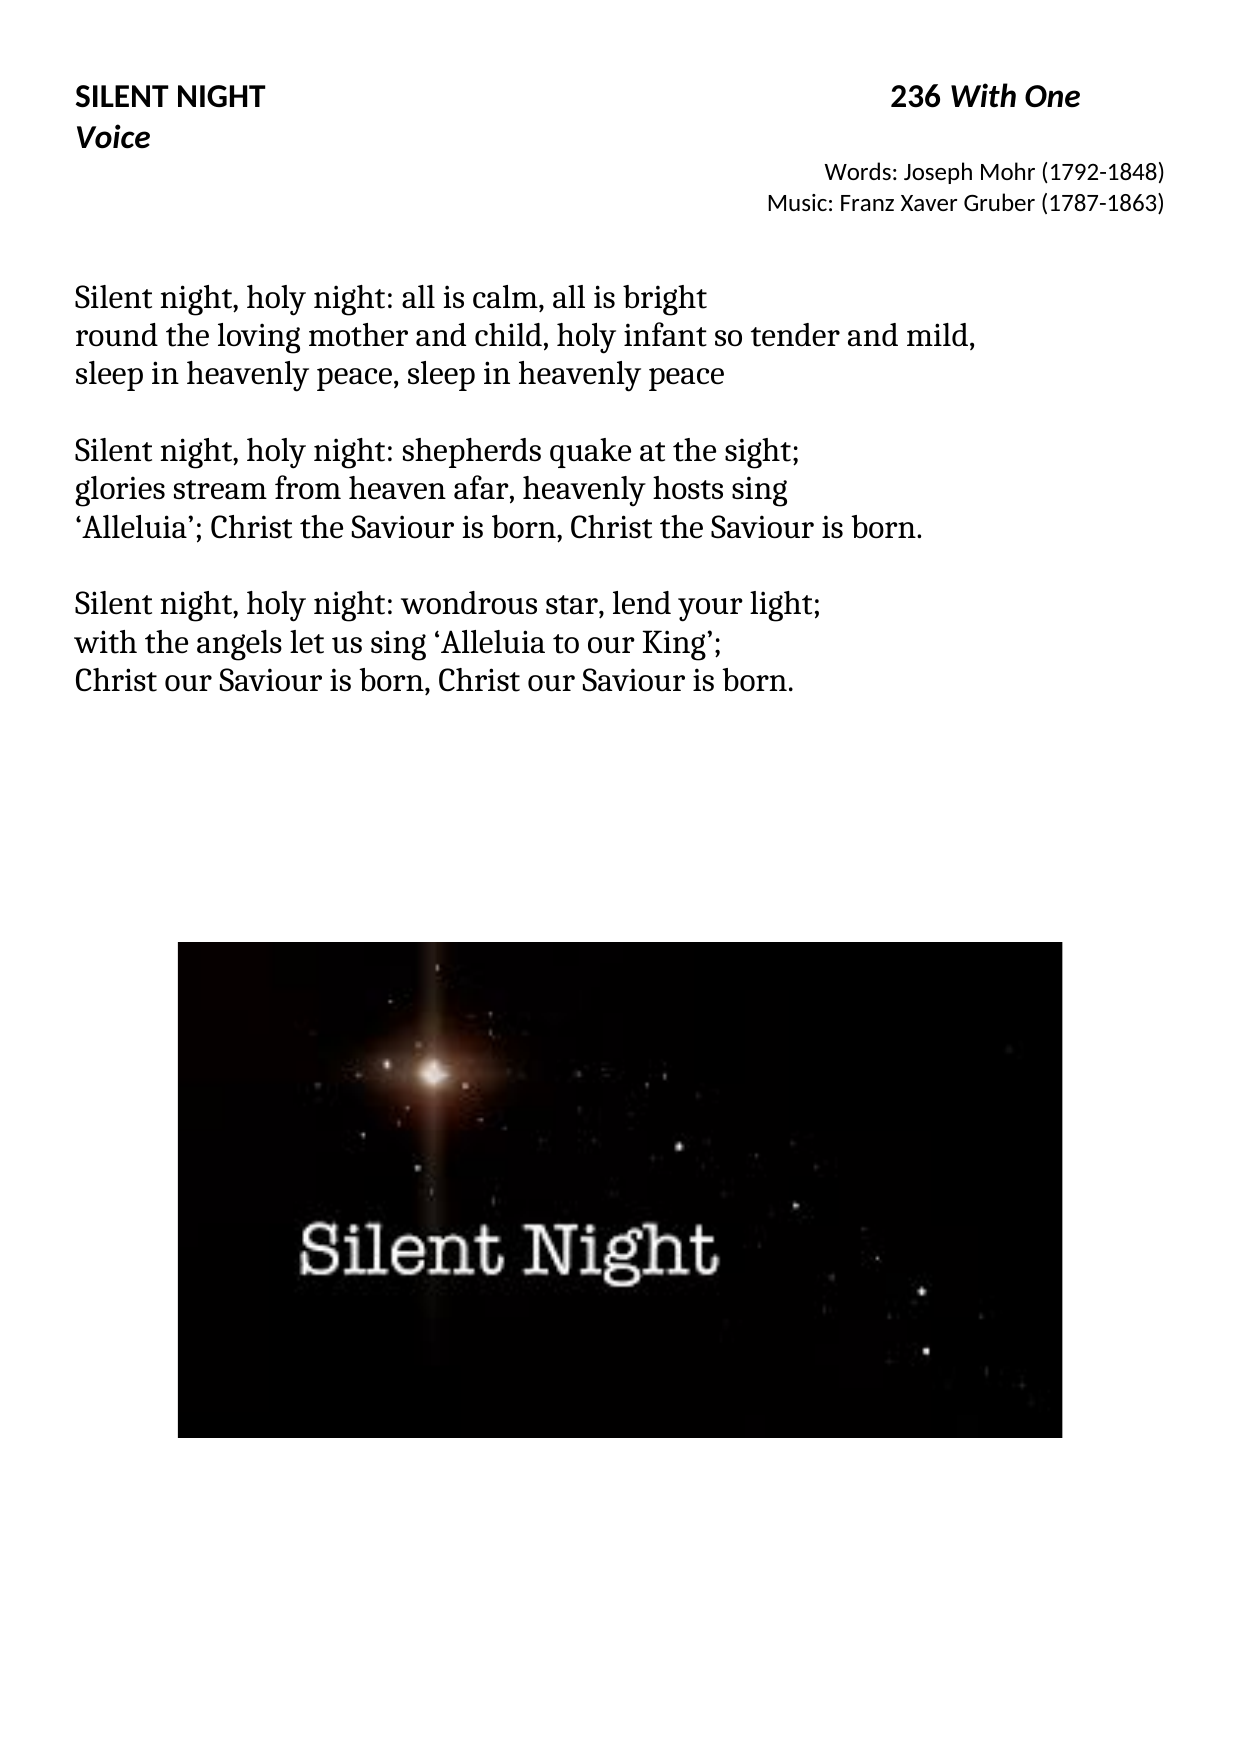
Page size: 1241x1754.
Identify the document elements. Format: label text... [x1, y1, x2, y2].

text SILENT NIGHT 236 With One Voice [75, 75, 1165, 156]
text Silent night, holy night: shepherds quake at the sight; [75, 431, 1165, 470]
text glories stream from heaven afar, heavenly hosts sing [75, 470, 1165, 508]
text sleep in heavenly peace, sleep in heavenly peace [75, 355, 1165, 393]
text round the loving mother and child, holy infant so tender and mild, [75, 316, 1165, 355]
text Words: Joseph Mohr (1792-1848) [75, 156, 1165, 187]
picture [177, 942, 1063, 1438]
text Silent night, holy night: all is calm, all is bright [75, 278, 1165, 316]
text Silent night, holy night: wondrous star, lend your light; [75, 585, 1165, 623]
text with the angels let us sing ‘Alleluia to our King’; [75, 623, 1165, 661]
text Christ our Saviour is born, Christ our Saviour is born. [75, 661, 1165, 700]
text Music: Franz Xaver Gruber (1787-1863) [75, 187, 1165, 217]
text ‘Alleluia’; Christ the Saviour is born, Christ the Saviour is born. [75, 508, 1165, 546]
